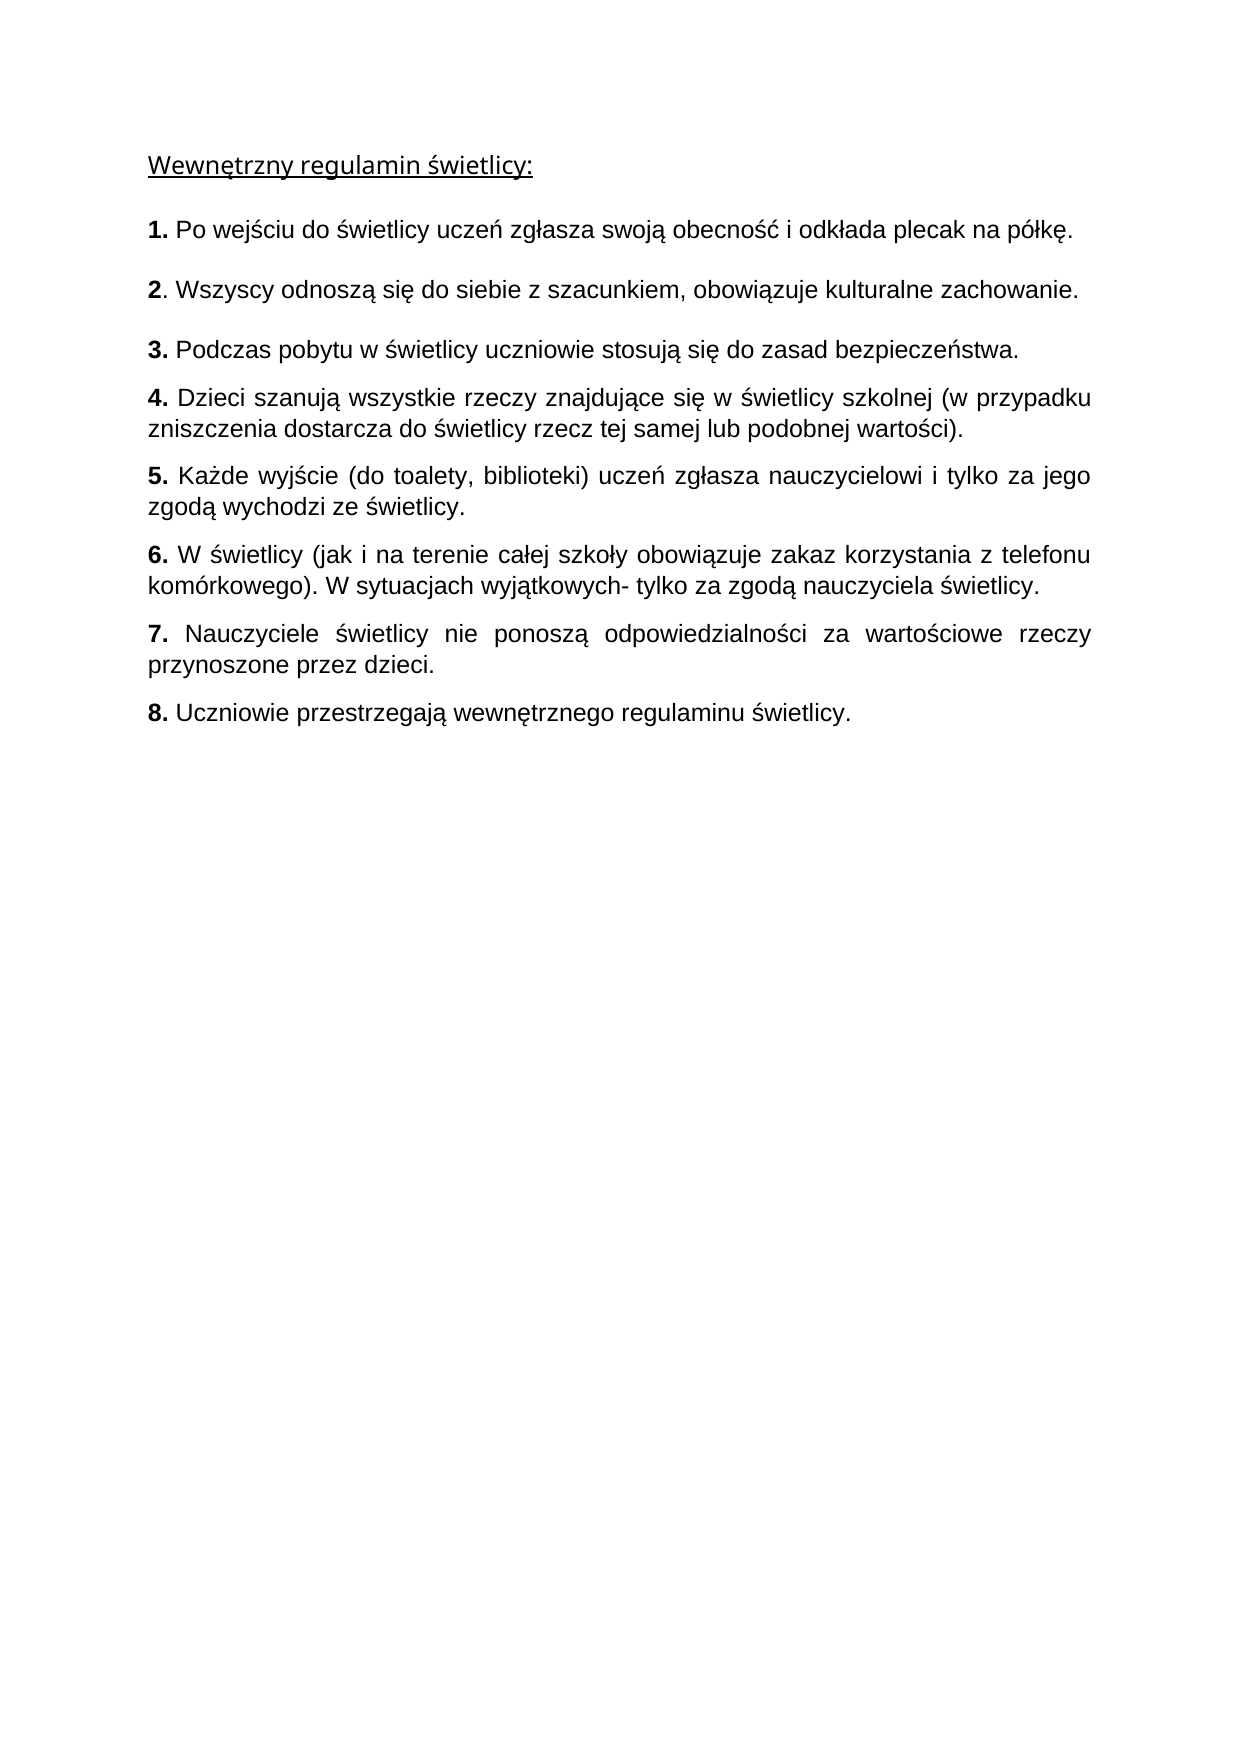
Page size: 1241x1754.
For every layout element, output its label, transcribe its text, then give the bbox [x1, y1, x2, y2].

text 4. Dzieci szanują wszystkie rzeczy znajdujące się w świetlicy szkolnej (w przypadku zniszczenia dostarcza do świetlicy rzecz tej samej lub podobnej wartości). [148, 383, 1093, 442]
text 7. Nauczyciele świetlicy nie ponoszą odpowiedzialności za wartościowe rzeczy przynoszone przez dzieci. [148, 619, 1093, 679]
text 2. Wszyscy odnoszą się do siebie z szacunkiem, obowiązuje kulturalne zachowanie. [148, 275, 1093, 304]
text Wewnętrzny regulamin świetlicy: [148, 148, 1093, 182]
text 5. Każde wyjście (do toalety, biblioteki) uczeń zgłasza nauczycielowi i tylko za jego zgodą wychodzi ze świetlicy. [148, 461, 1093, 521]
text 6. W świetlicy (jak i na terenie całej szkoły obowiązuje zakaz korzystania z telefonu komórkowego). W sytuacjach wyjątkowych- tylko za zgodą nauczyciela świetlicy. [148, 540, 1093, 600]
text 1. Po wejściu do świetlicy uczeń zgłasza swoją obecność i odkłada plecak na półkę. [148, 215, 1093, 244]
text 8. Uczniowie przestrzegają wewnętrznego regulaminu świetlicy. [148, 698, 1093, 726]
text 3. Podczas pobytu w świetlicy uczniowie stosują się do zasad bezpieczeństwa. [148, 335, 1093, 364]
